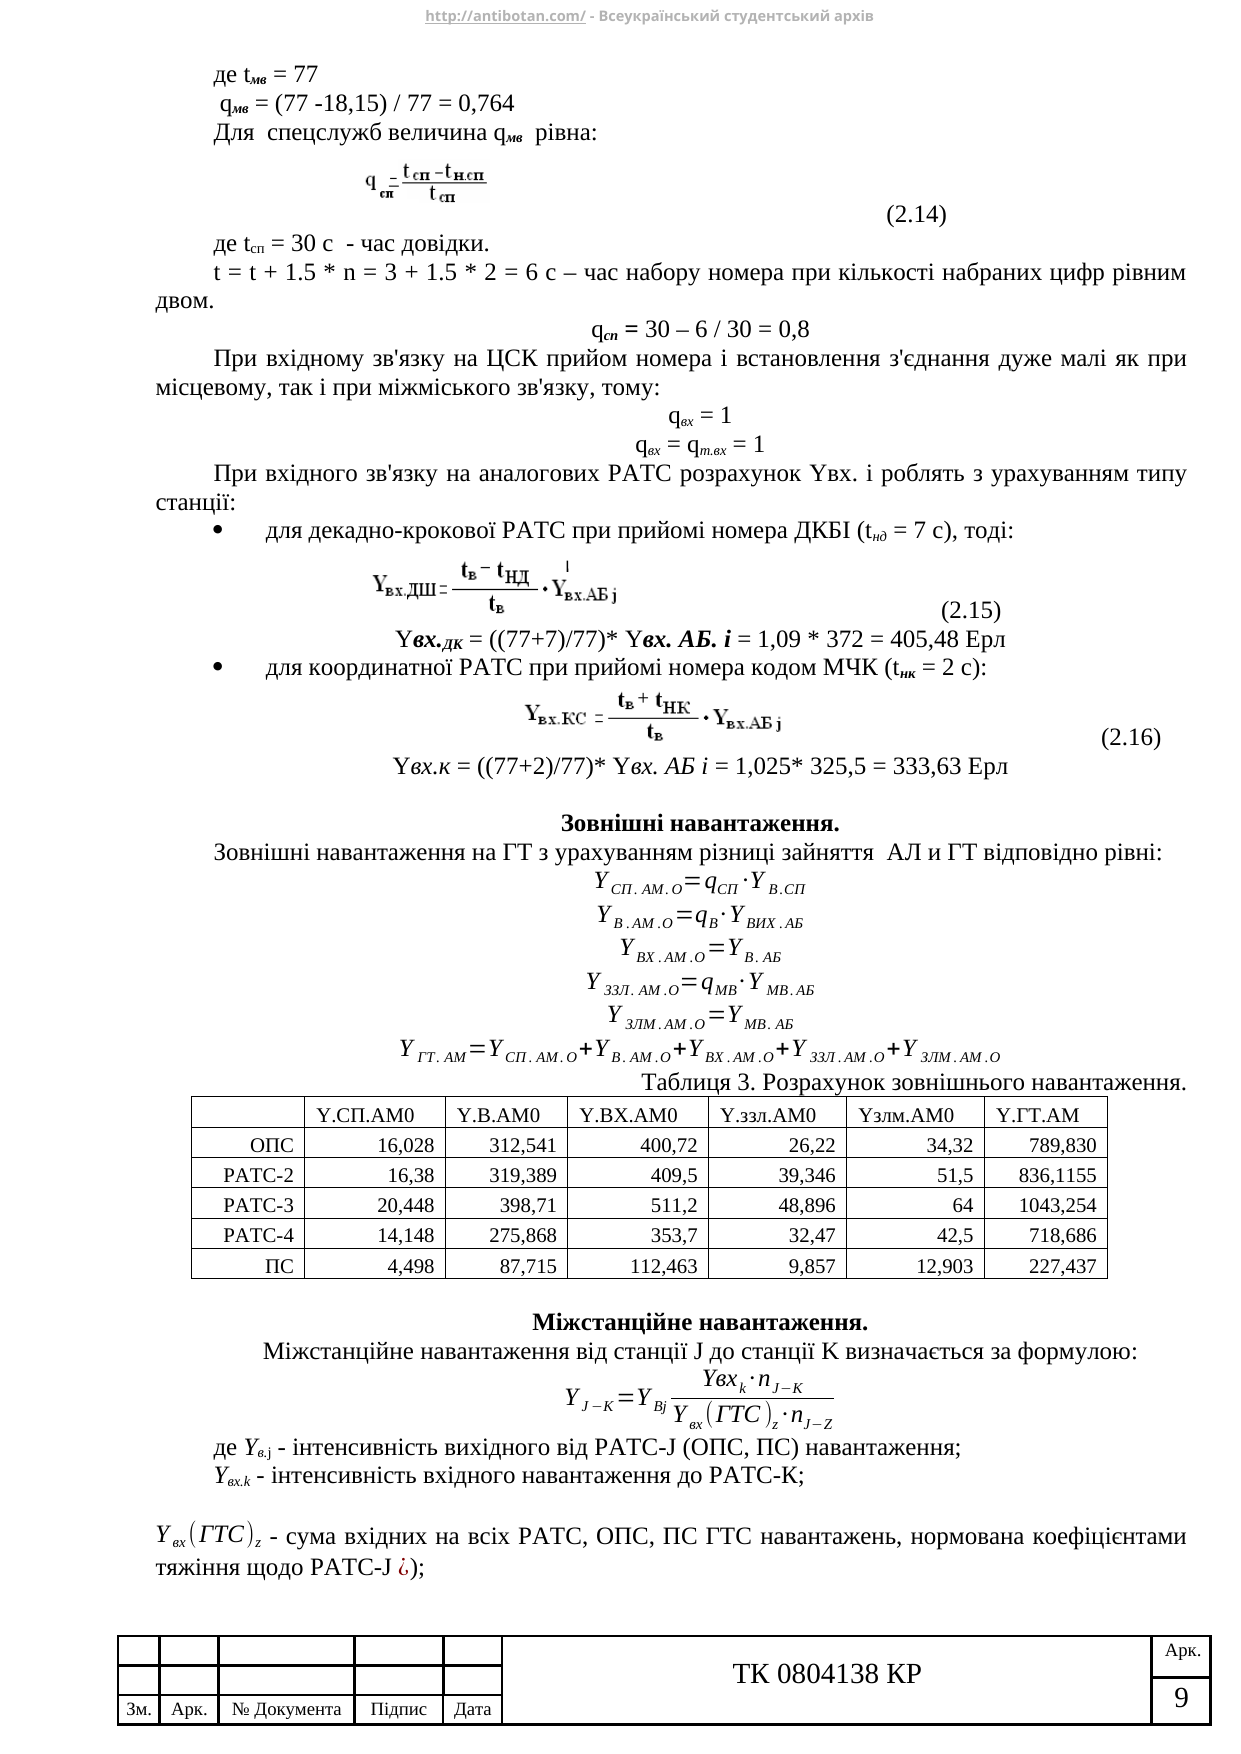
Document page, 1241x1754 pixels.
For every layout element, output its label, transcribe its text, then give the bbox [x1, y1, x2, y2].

table_cell 42,5 [847, 1219, 984, 1247]
table_cell 34,32 [847, 1128, 984, 1157]
table_header Y.ВХ.АМ0 [568, 1097, 708, 1127]
text - сума вхідних на всіх РАТС, ОПС, ПС ГТС навантажень, нормована коефіцієнтами тяжіння щодо PATC-J ); [155, 1489, 1187, 1580]
table_header Y.В.АМ0 [446, 1097, 567, 1127]
table_cell 20,448 [305, 1188, 445, 1217]
list для декадно-крокової РАТС при прийомі номера ДКБІ (tнд = 7 c), тоді: [155, 516, 1187, 544]
table_header [192, 1097, 304, 1127]
picture [363, 544, 622, 619]
table_cell РАТС-2 [192, 1158, 304, 1187]
table_cell 836,1155 [985, 1158, 1107, 1187]
text При вхідного зв'язку на аналогових РАТС розрахунок Yвх. i роблять з урахуванням типу станції: [155, 458, 1187, 516]
subtitle (2.16) [155, 681, 1187, 751]
table_cell ОПС [192, 1128, 304, 1157]
text де tмв = 77 [155, 59, 1187, 88]
table_cell 9,857 [709, 1249, 846, 1278]
text Для спецслужб величина qмв рівна: [155, 117, 1187, 145]
table_cell 87,715 [446, 1249, 567, 1278]
table_cell 64 [847, 1188, 984, 1217]
table_cell 51,5 [847, 1158, 984, 1187]
table_cell 32,47 [709, 1219, 846, 1247]
table_cell 4,498 [305, 1249, 445, 1278]
table_cell 319,389 [446, 1158, 567, 1187]
text де Yв.j - інтенсивність вихідного від PATC-J (ОПС, ПС) навантаження; [155, 1432, 1187, 1461]
table_cell 409,5 [568, 1158, 708, 1187]
table_cell 398,71 [446, 1188, 567, 1217]
text Таблиця 3. Розрахунок зовнішнього навантаження. [155, 1067, 1187, 1096]
text Зовнішні навантаження. [155, 808, 1187, 837]
text (2.15) [155, 544, 1187, 624]
picture [357, 145, 499, 223]
table_cell 227,437 [985, 1249, 1107, 1278]
text Yвх.ДК = ((77+7)/77)* Yвх. АБ. i = 1,09 * 372 = 405,48 Ерл [155, 624, 1187, 652]
table_cell 48,896 [709, 1188, 846, 1217]
table_cell 112,463 [568, 1249, 708, 1278]
text Міжстанційне навантаження від станції J до станції K визначається за формулою: [155, 1336, 1187, 1365]
text Yвх.k - інтенсивність вхідного навантаження до РАТС-К; [155, 1461, 1187, 1489]
table_cell 1043,254 [985, 1188, 1107, 1217]
list для координатної РАТС при прийомі номера кодом МЧК (tнк = 2 c): [155, 652, 1187, 681]
table_cell РАТС-3 [192, 1188, 304, 1217]
text t = t + 1.5 * n = 3 + 1.5 * 2 = 6 c – час набору номера при кількості набраних цифр рівним двом. [155, 257, 1187, 314]
text Зовнішні навантаження на ГТ з урахуванням різниці зайняття АЛ и ГТ відповідно рівні: [155, 837, 1187, 866]
table_cell 312,541 [446, 1128, 567, 1157]
table_cell 12,903 [847, 1249, 984, 1278]
table_cell ПС [192, 1249, 304, 1278]
table_header Yзлм.АМ0 [847, 1097, 984, 1127]
text qвх = 1 [155, 401, 1187, 429]
text qмв = (77 -18,15) / 77 = 0,764 [155, 88, 1187, 117]
table_cell 14,148 [305, 1219, 445, 1247]
table_cell 400,72 [568, 1128, 708, 1157]
table_cell 789,830 [985, 1128, 1107, 1157]
text Yвх.к = ((77+2)/77)* Yвх. АБ i = 1,025* 325,5 = 333,63 Ерл [155, 751, 1187, 779]
table_cell 718,686 [985, 1219, 1107, 1247]
table_cell 16,38 [305, 1158, 445, 1187]
table_header Y.СП.АМ0 [305, 1097, 445, 1127]
text де tсп = 30 с - час довідки. [155, 228, 1187, 257]
text qвх = qт.вх = 1 [155, 429, 1187, 458]
text qсп = 30 – 6 / 30 = 0,8 [155, 314, 1187, 343]
table_cell 39,346 [709, 1158, 846, 1187]
text При вхідному зв'язку на ЦСК прийом номера і встановлення з'єднання дуже малі як при місцевому, так і при міжміського зв'язку, тому: [155, 343, 1187, 401]
table_cell 275,868 [446, 1219, 567, 1247]
table_header Y.ззл.АМ0 [709, 1097, 846, 1127]
table_cell 353,7 [568, 1219, 708, 1247]
table_cell РАТС-4 [192, 1219, 304, 1247]
table_cell 26,22 [709, 1128, 846, 1157]
text Міжстанційне навантаження. [155, 1307, 1187, 1336]
picture [520, 681, 789, 746]
table_cell 511,2 [568, 1188, 708, 1217]
table_cell 16,028 [305, 1128, 445, 1157]
table_header Y.ГТ.АМ [985, 1097, 1107, 1127]
text (2.14) [155, 145, 1187, 228]
